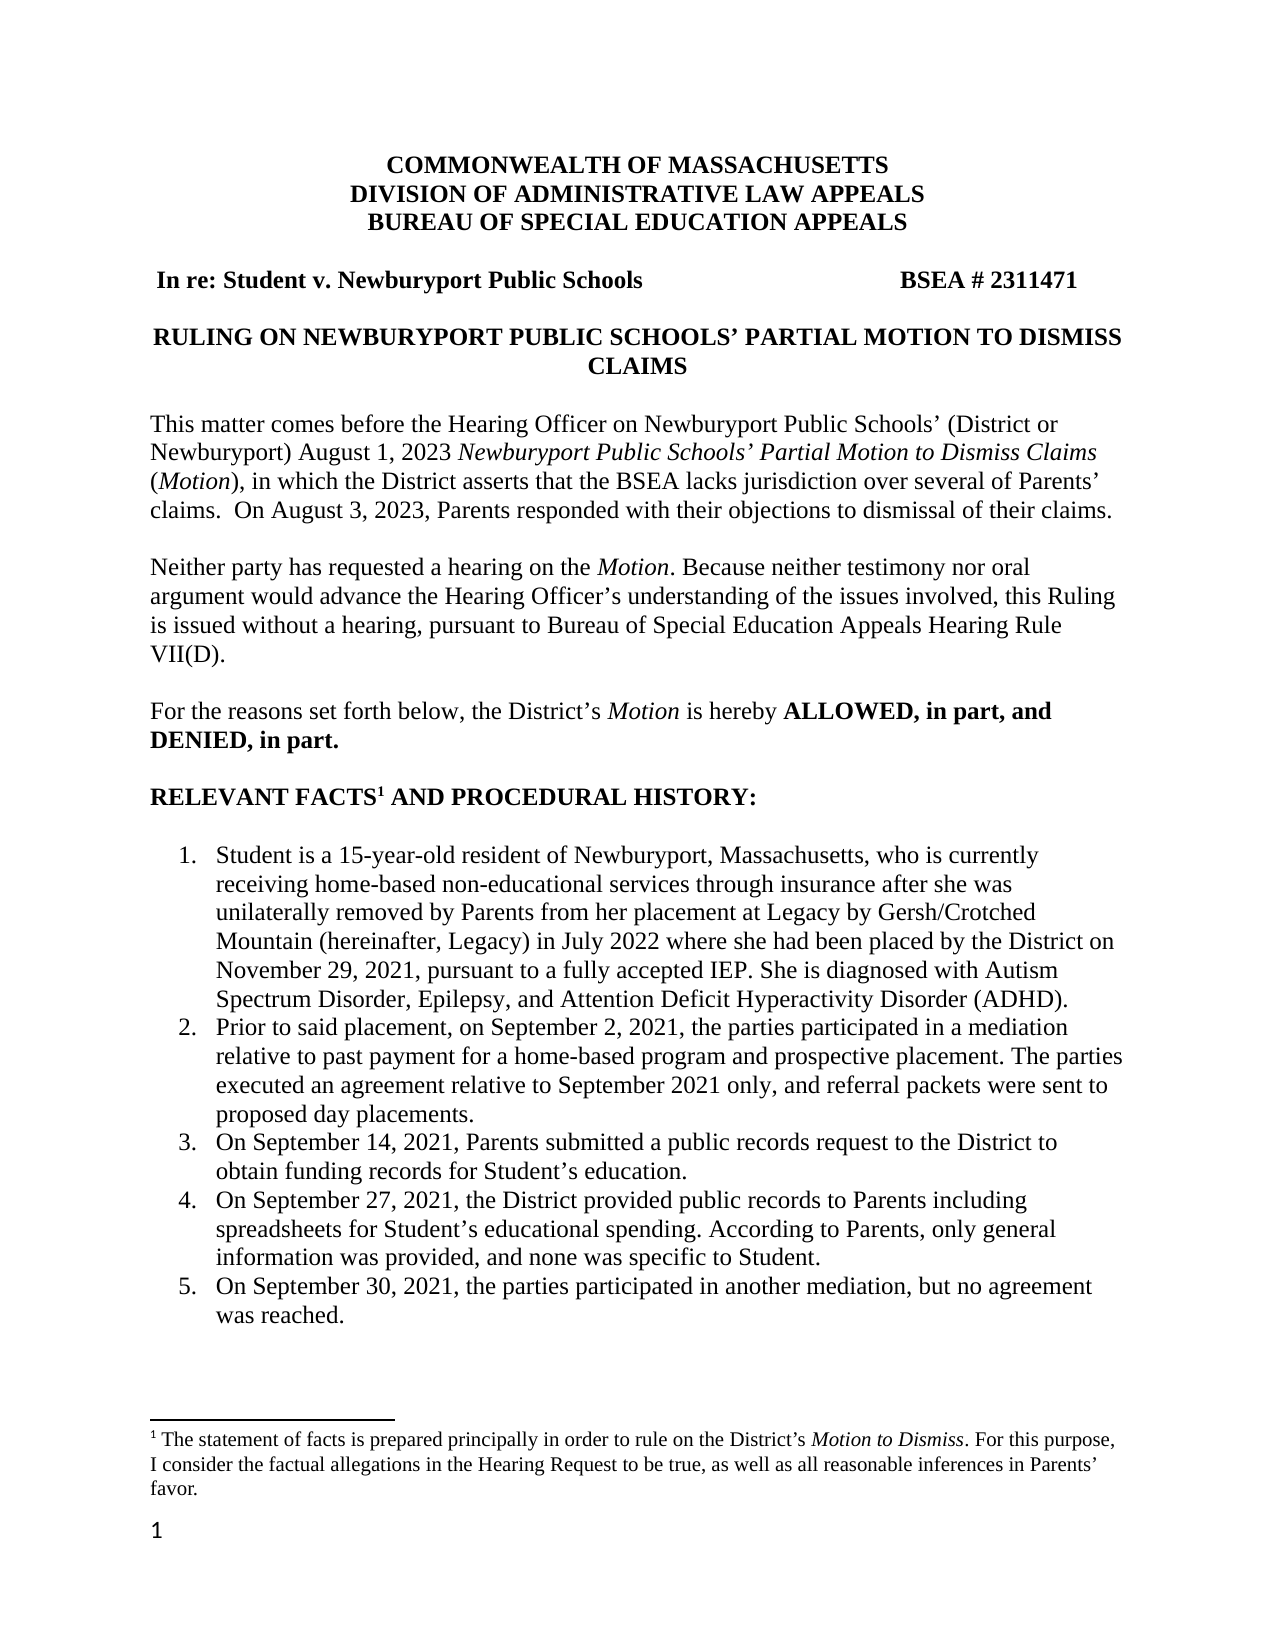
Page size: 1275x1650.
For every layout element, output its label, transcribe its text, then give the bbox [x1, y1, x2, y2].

list Prior to said placement, on September 2, 2021, the parties participated in a mediation relative to past payment for a home-based program and prospective placement. The parties executed an agreement relative to September 2021 only, and referral packets were sent to proposed day placements. [178, 1012, 1125, 1127]
text For the reasons set forth below, the District’s Motion is hereby ALLOWED, in part, and DENIED, in part. [150, 696, 1125, 754]
text This matter comes before the Hearing Officer on Newburyport Public Schools’ (District or Newburyport) August 1, 2023 Newburyport Public Schools’ Partial Motion to Dismiss Claims (Motion), in which the District asserts that the BSEA lacks jurisdiction over several of Parents’ claims. On August 3, 2023, Parents responded with their objections to dismissal of their claims. [150, 409, 1125, 524]
text Neither party has requested a hearing on the Motion. Because neither testimony nor oral argument would advance the Hearing Officer’s understanding of the issues involved, this Ruling is issued without a hearing, pursuant to Bureau of Special Education Appeals Hearing Rule VII(D). [150, 552, 1125, 667]
text RULING ON NEWBURYPORT PUBLIC SCHOOLS’ PARTIAL MOTION TO DISMISS CLAIMS [150, 322, 1125, 380]
list On September 14, 2021, Parents submitted a public records request to the District to obtain funding records for Student’s education. [178, 1127, 1125, 1185]
text RELEVANT FACTS AND PROCEDURAL HISTORY: [150, 782, 1125, 811]
list On September 30, 2021, the parties participated in another mediation, but no agreement was reached. [178, 1271, 1125, 1329]
text BUREAU OF SPECIAL EDUCATION APPEALS [150, 207, 1125, 236]
list On September 27, 2021, the District provided public records to Parents including spreadsheets for Student’s educational spending. According to Parents, only general information was provided, and none was specific to Student. [178, 1185, 1125, 1271]
text In re: Student v. Newburyport Public Schools BSEA # 2311471 [150, 265, 1125, 294]
list Student is a 15-year-old resident of Newburyport, Massachusetts, who is currently receiving home-based non-educational services through insurance after she was unilaterally removed by Parents from her placement at Legacy by Gersh/Crotched Mountain (hereinafter, Legacy) in July 2022 where she had been placed by the District on November 29, 2021, pursuant to a fully accepted IEP. She is diagnosed with Autism Spectrum Disorder, Epilepsy, and Attention Deficit Hyperactivity Disorder (ADHD). [178, 840, 1125, 1012]
text DIVISION OF ADMINISTRATIVE LAW APPEALS [150, 179, 1125, 207]
text COMMONWEALTH OF MASSACHUSETTS [150, 150, 1125, 179]
